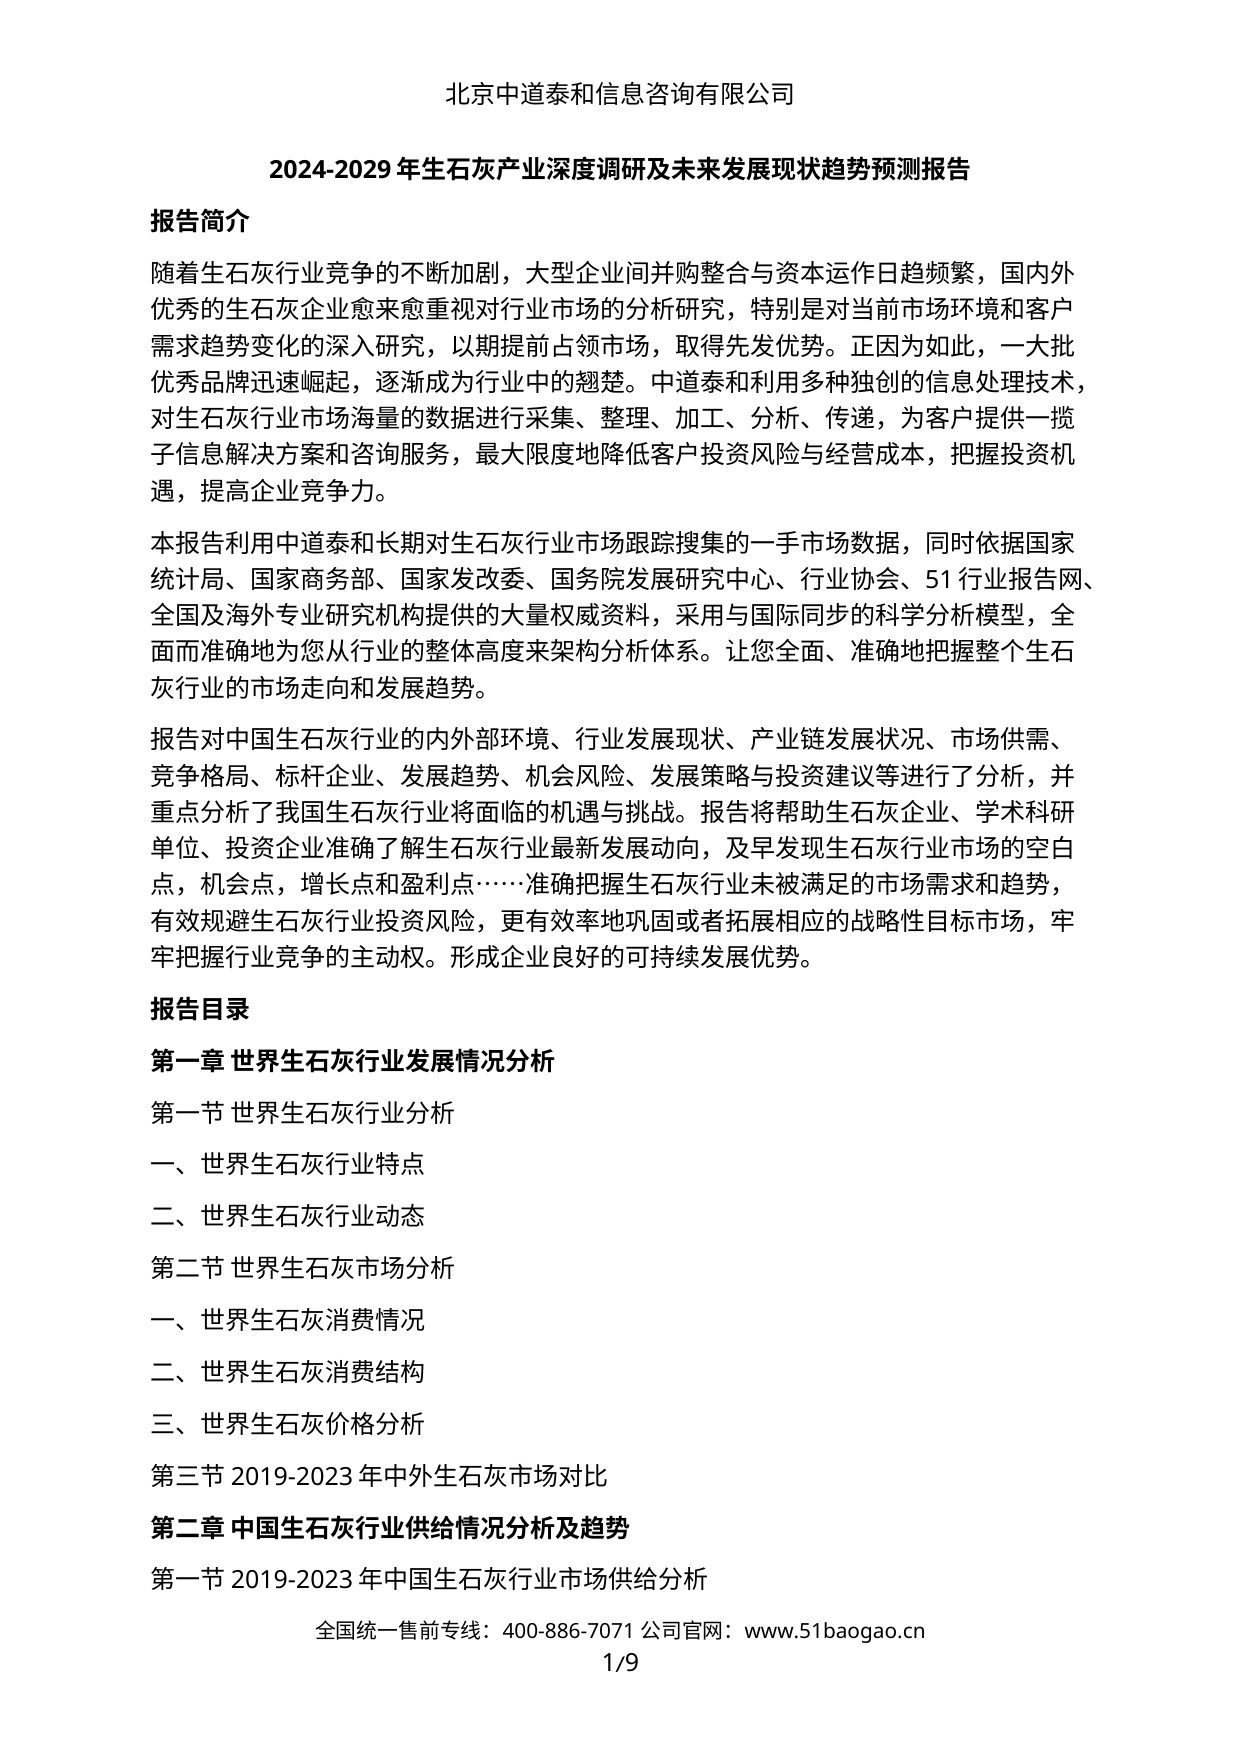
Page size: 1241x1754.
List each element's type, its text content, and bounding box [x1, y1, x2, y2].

text 第一节 2019-2023年中国生石灰行业市场供给分析 [150, 1560, 1090, 1596]
text 第三节 2019-2023年中外生石灰市场对比 [150, 1456, 1090, 1492]
text 第二章 中国生石灰行业供给情况分析及趋势 [150, 1508, 1090, 1544]
text 2024-2029年生石灰产业深度调研及未来发展现状趋势预测报告 [150, 150, 1090, 186]
text 一、世界生石灰行业特点 [150, 1145, 1090, 1181]
text 第一节 世界生石灰行业分析 [150, 1093, 1090, 1129]
text 二、世界生石灰消费结构 [150, 1352, 1090, 1389]
text 第一章 世界生石灰行业发展情况分析 [150, 1041, 1090, 1077]
text 三、世界生石灰价格分析 [150, 1404, 1090, 1441]
text 第二节 世界生石灰市场分析 [150, 1249, 1090, 1285]
text 随着生石灰行业竞争的不断加剧，大型企业间并购整合与资本运作日趋频繁，国内外优秀的生石灰企业愈来愈重视对行业市场的分析研究，特别是对当前市场环境和客户需求趋势变化的深入研究，以期提前占领市场，取得先发优势。正因为如此，一大批优秀品牌迅速崛起，逐渐成为行业中的翘楚。中道泰和利用多种独创的信息处理技术，对生石灰行业市场海量的数据进行采集、整理、加工、分析、传递，为客户提供一揽子信息解决方案和咨询服务，最大限度地降低客户投资风险与经营成本，把握投资机遇，提高企业竞争力。 [150, 254, 1090, 507]
text 报告简介 [150, 202, 1090, 238]
text 二、世界生石灰行业动态 [150, 1197, 1090, 1233]
text 一、世界生石灰消费情况 [150, 1301, 1090, 1337]
text 报告对中国生石灰行业的内外部环境、行业发展现状、产业链发展状况、市场供需、竞争格局、标杆企业、发展趋势、机会风险、发展策略与投资建议等进行了分析，并重点分析了我国生石灰行业将面临的机遇与挑战。报告将帮助生石灰企业、学术科研单位、投资企业准确了解生石灰行业最新发展动向，及早发现生石灰行业市场的空白点，机会点，增长点和盈利点……准确把握生石灰行业未被满足的市场需求和趋势，有效规避生石灰行业投资风险，更有效率地巩固或者拓展相应的战略性目标市场，牢牢把握行业竞争的主动权。形成企业良好的可持续发展优势。 [150, 720, 1090, 974]
text 本报告利用中道泰和长期对生石灰行业市场跟踪搜集的一手市场数据，同时依据国家统计局、国家商务部、国家发改委、国务院发展研究中心、行业协会、51行业报告网、全国及海外专业研究机构提供的大量权威资料，采用与国际同步的科学分析模型，全面而准确地为您从行业的整体高度来架构分析体系。让您全面、准确地把握整个生石灰行业的市场走向和发展趋势。 [150, 523, 1090, 704]
text 报告目录 [150, 989, 1090, 1026]
